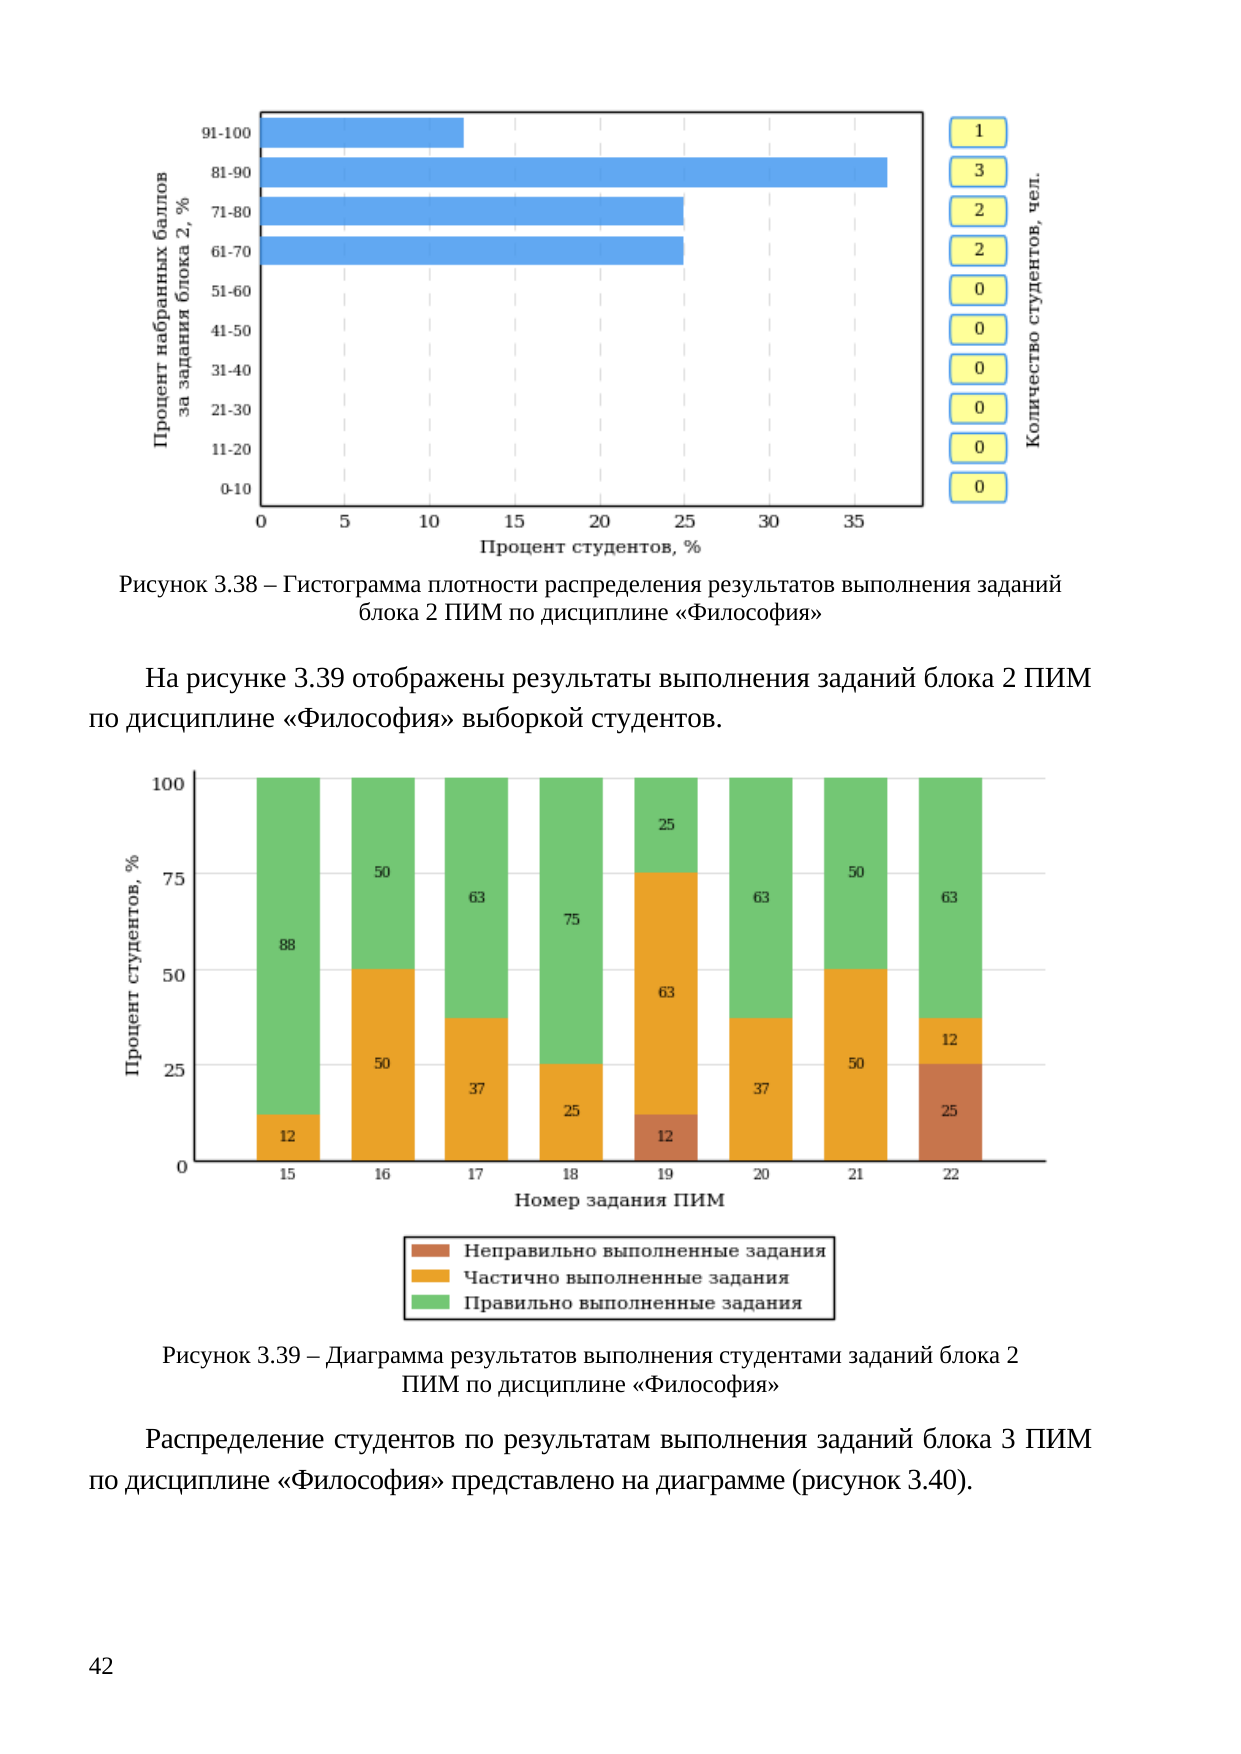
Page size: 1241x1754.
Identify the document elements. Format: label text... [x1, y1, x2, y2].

picture [118, 88, 1063, 569]
picture [118, 740, 1063, 1341]
text На рисунке 3.39 отображены результаты выполнения заданий блока 2 ПИМ по дисциплине «Философия» выборкой студентов. [89, 660, 1092, 733]
text Распределение студентов по результатам выполнения заданий блока 3 ПИМ по дисциплине «Философия» представлено на диаграмме (рисунок 3.40). [89, 1422, 1092, 1495]
